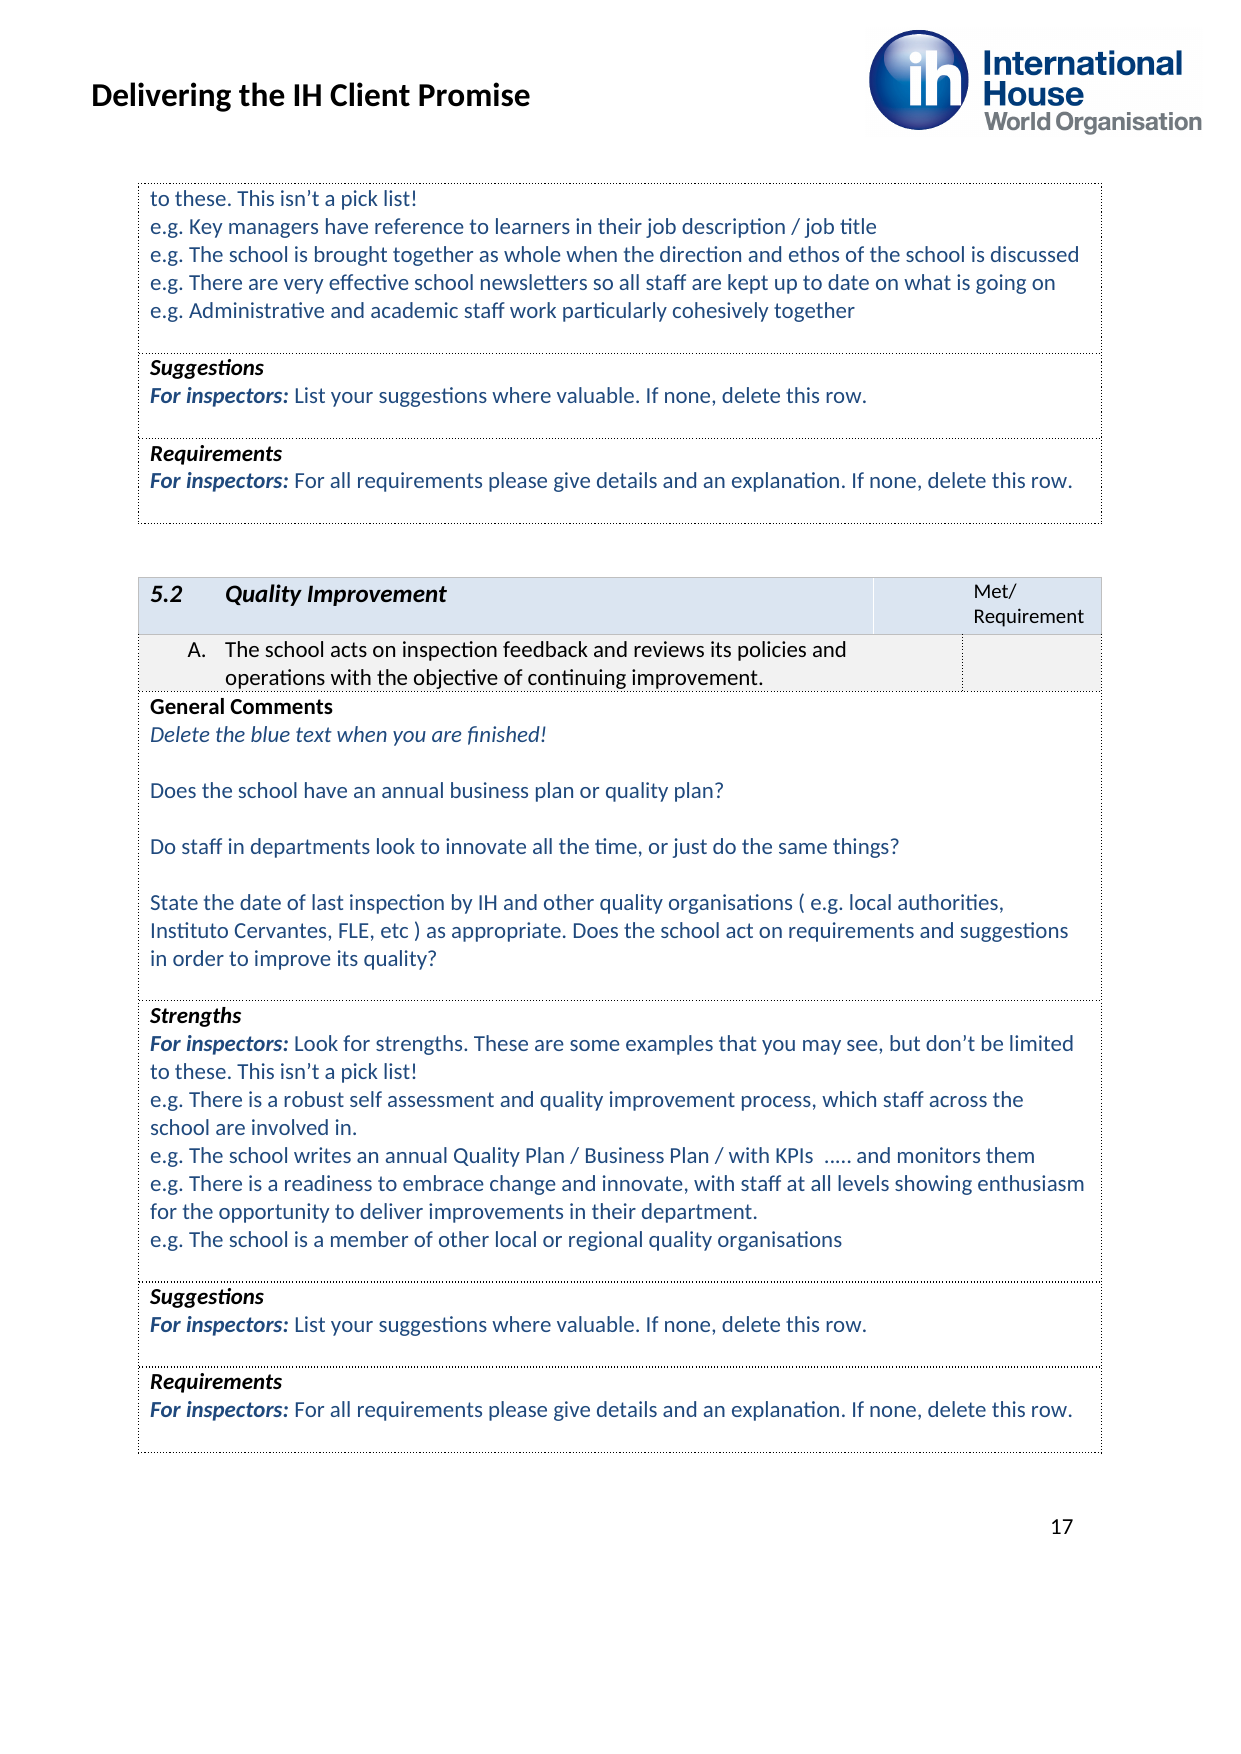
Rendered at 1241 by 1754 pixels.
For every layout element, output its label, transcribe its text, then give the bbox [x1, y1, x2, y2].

table_header 5.2 Quality Improvement [139, 578, 873, 634]
table_cell Requirements For inspectors: For all requirements please give details and an explanation. If none, delete this row. [139, 438, 1101, 523]
table_cell [962, 635, 1101, 691]
table_cell Suggestions For inspectors: List your suggestions where valuable. If none, delete this row. [139, 1281, 1101, 1366]
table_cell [139, 183, 1101, 352]
picture [864, 27, 1203, 137]
table_header Met/ Requirement [962, 578, 1101, 634]
table_cell Suggestions For inspectors: List your suggestions where valuable. If none, delete this row. [139, 353, 1101, 438]
table_cell The school acts on inspection feedback and reviews its policies and operations with the objective of continuing improvement. [139, 635, 962, 691]
table_header [874, 578, 962, 634]
table_cell Strengths For inspectors: Look for strengths. These are some examples that you may see, but don’t be limited to these. This isn’t a pick list! e.g. There is a robust self assessment and quality improvement process, which staff across the school are involved in. e.g. The school writes an annual Quality Plan / Business Plan / with KPIs ..… and monitors them e.g. There is a readiness to embrace change and innovate, with staff at all levels showing enthusiasm for the opportunity to deliver improvements in their department. e.g. The school is a member of other local or regional quality organisations [139, 1000, 1101, 1281]
table_cell General Comments Delete the blue text when you are finished! Does the school have an annual business plan or quality plan? Do staff in departments look to innovate all the time, or just do the same things? State the date of last inspection by IH and other quality organisations ( e.g. local authorities, Instituto Cervantes, FLE, etc ) as appropriate. Does the school act on requirements and suggestions in order to improve its quality? [139, 691, 1101, 1000]
table_cell Requirements For inspectors: For all requirements please give details and an explanation. If none, delete this row. [139, 1366, 1101, 1452]
